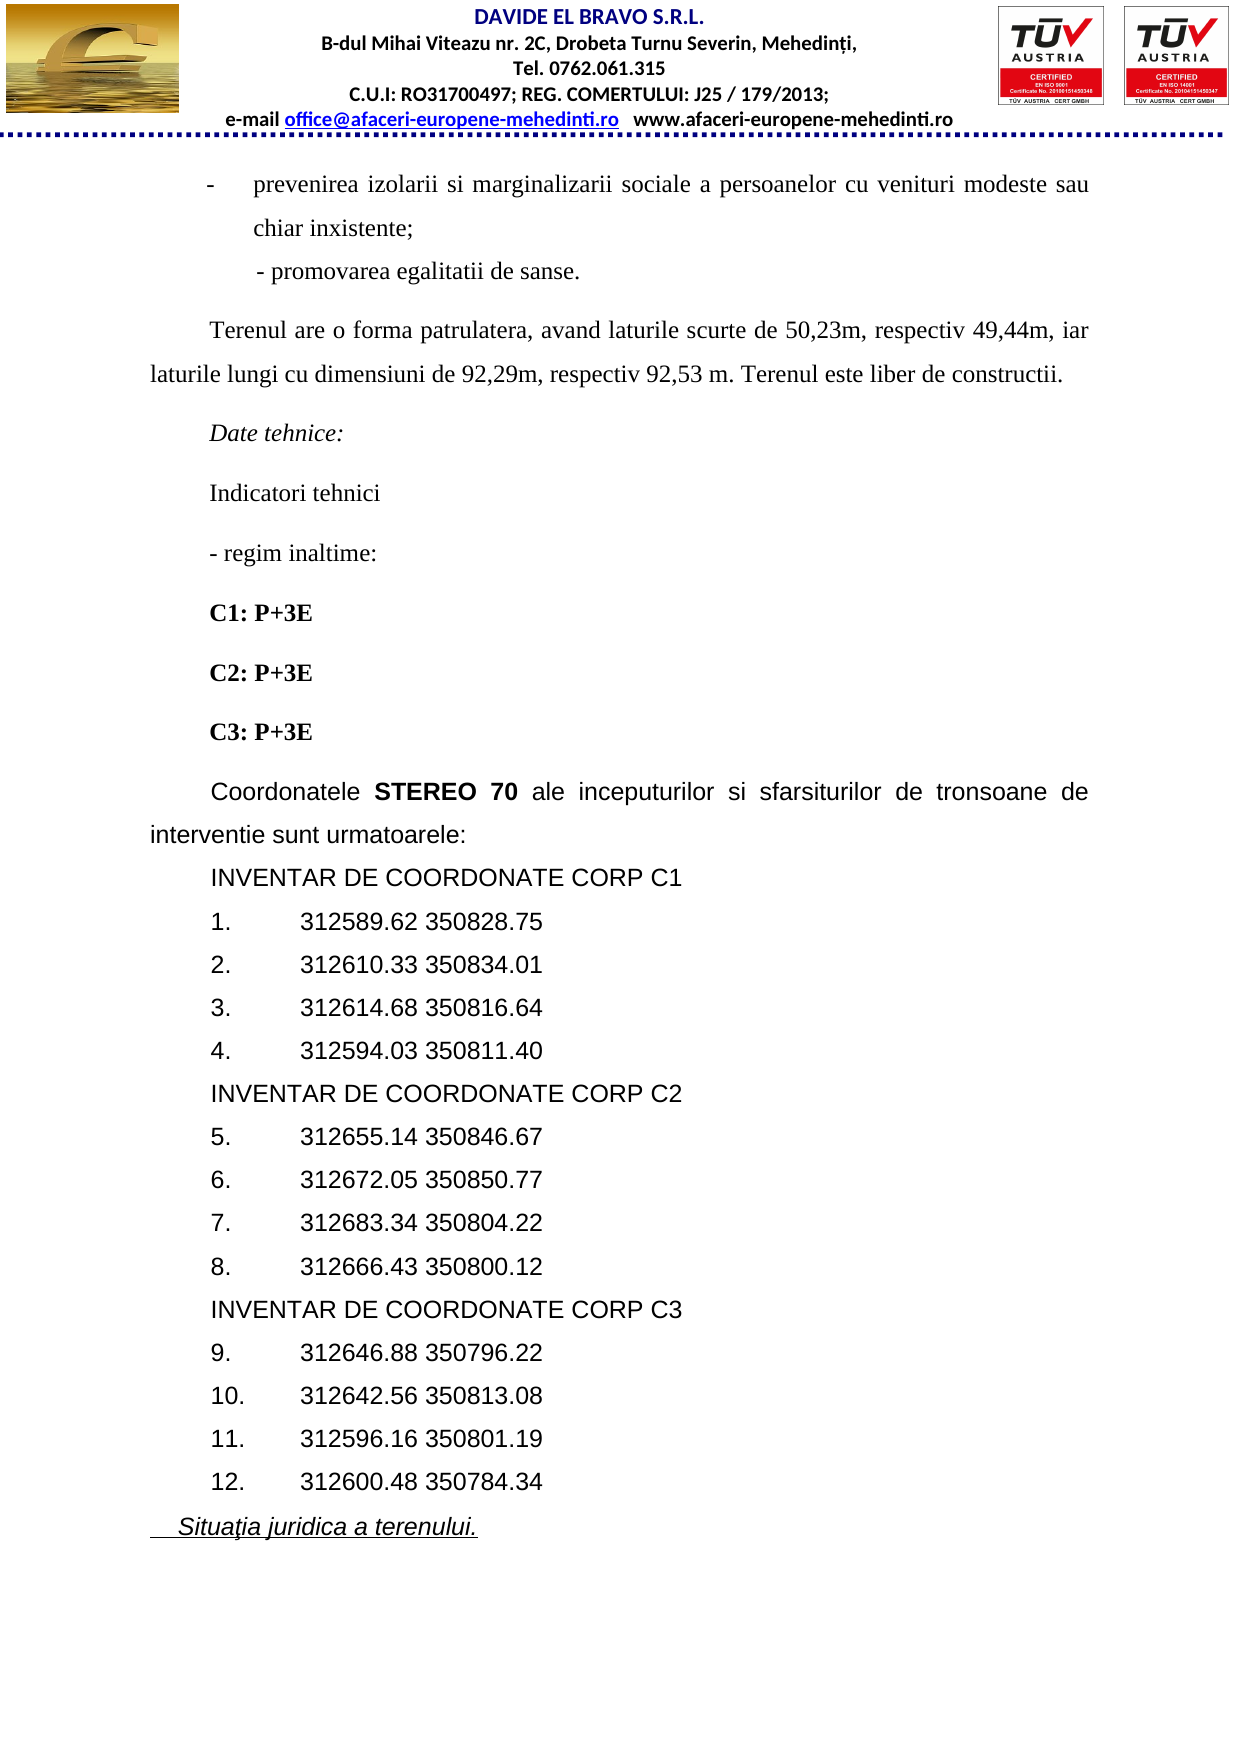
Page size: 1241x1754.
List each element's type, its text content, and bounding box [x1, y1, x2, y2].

text Terenul are o forma patrulatera, avand laturile scurte de 50,23m, respectiv 49,44m, iar laturile lungi cu dimensiuni de 92,29m, respectiv 92,53 m. Terenul este liber de constructii. [150, 316, 1090, 387]
text 6. 312672.05 350850.77 [150, 1165, 1090, 1194]
list - prevenirea izolarii si marginalizarii sociale a persoanelor cu venituri modeste sau chiar inxistente; [206, 169, 1090, 241]
text 1. 312589.62 350828.75 [150, 907, 1090, 935]
text INVENTAR DE COORDONATE CORP C3 [150, 1295, 1090, 1323]
text C3: P+3E [150, 717, 1090, 746]
text 8. 312666.43 350800.12 [150, 1252, 1090, 1280]
text INVENTAR DE COORDONATE CORP C1 [150, 863, 1090, 892]
list - promovarea egalitatii de sanse. [225, 256, 1090, 284]
text 7. 312683.34 350804.22 [150, 1208, 1090, 1237]
text 3. 312614.68 350816.64 [150, 993, 1090, 1022]
text C1: P+3E [150, 598, 1090, 627]
picture [1124, 6, 1229, 105]
text - regim inaltime: [150, 538, 1090, 567]
text C2: P+3E [150, 658, 1090, 686]
text Situaţia juridica a terenului. [150, 1511, 1090, 1542]
text Coordonatele STEREO 70 ale inceputurilor si sfarsiturilor de tronsoane de interventie sunt urmatoarele: [150, 777, 1090, 849]
text Indicatori tehnici [150, 478, 1090, 507]
text 10. 312642.56 350813.08 [150, 1381, 1090, 1410]
text Date tehnice: [150, 418, 1090, 447]
text 9. 312646.88 350796.22 [150, 1338, 1090, 1367]
picture [6, 4, 179, 113]
text 2. 312610.33 350834.01 [150, 950, 1090, 978]
text 5. 312655.14 350846.67 [150, 1122, 1090, 1151]
text INVENTAR DE COORDONATE CORP C2 [150, 1079, 1090, 1108]
text 4. 312594.03 350811.40 [150, 1036, 1090, 1065]
text 12. 312600.48 350784.34 [150, 1467, 1090, 1496]
picture [998, 6, 1104, 105]
text 11. 312596.16 350801.19 [150, 1424, 1090, 1453]
